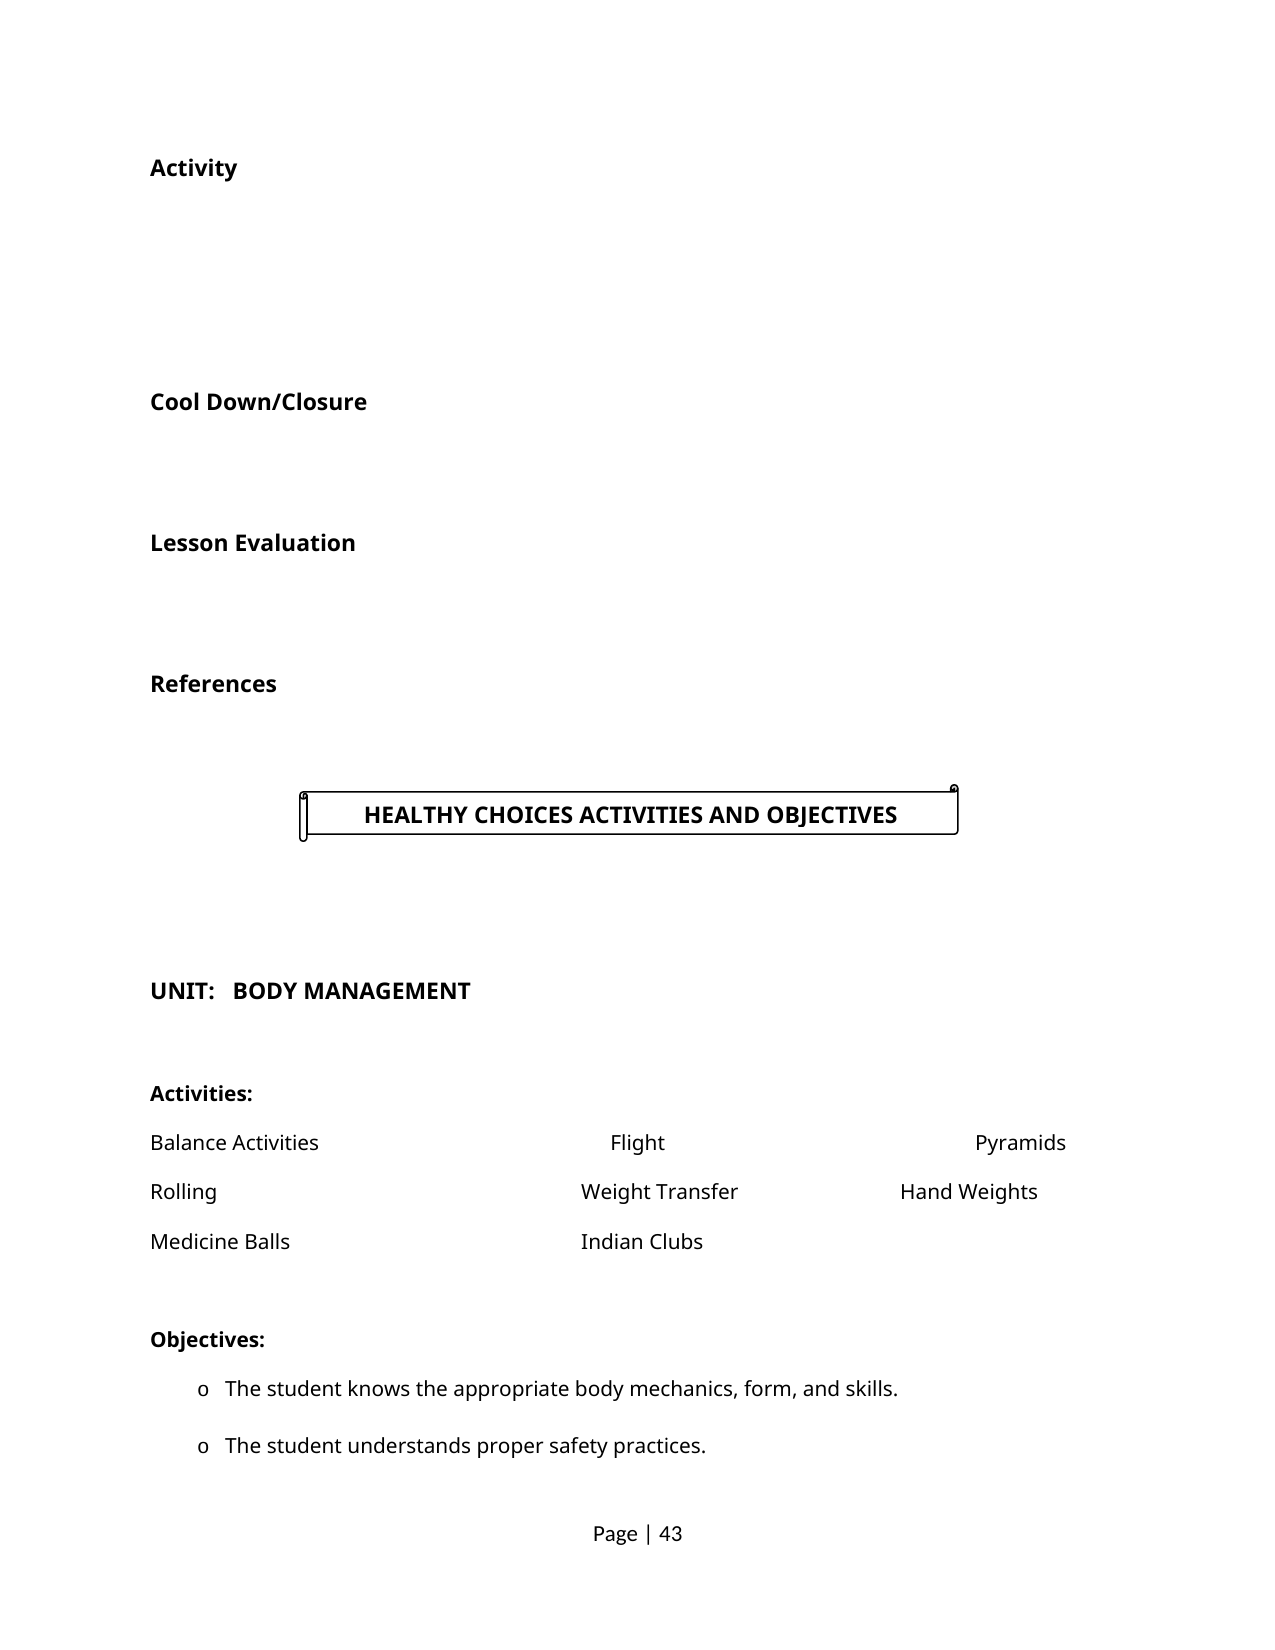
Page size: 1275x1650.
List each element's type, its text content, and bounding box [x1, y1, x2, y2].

text Cool Down/Closure [150, 386, 1125, 417]
text Medicine Balls Indian Clubs [150, 1227, 1125, 1255]
list The student knows the appropriate body mechanics, form, and skills. [197, 1374, 1125, 1403]
text Objectives: [150, 1325, 1125, 1354]
text References [150, 667, 1125, 699]
text Activity [150, 152, 1125, 183]
text Activities: [150, 1079, 1125, 1107]
text Balance Activities Flight Pyramids [150, 1128, 1125, 1157]
text Lesson Evaluation [150, 527, 1125, 558]
text UNIT: BODY MANAGEMENT [150, 975, 1125, 1006]
list The student understands proper safety practices. [197, 1432, 1125, 1460]
text Rolling Weight Transfer Hand Weights [150, 1177, 1125, 1206]
